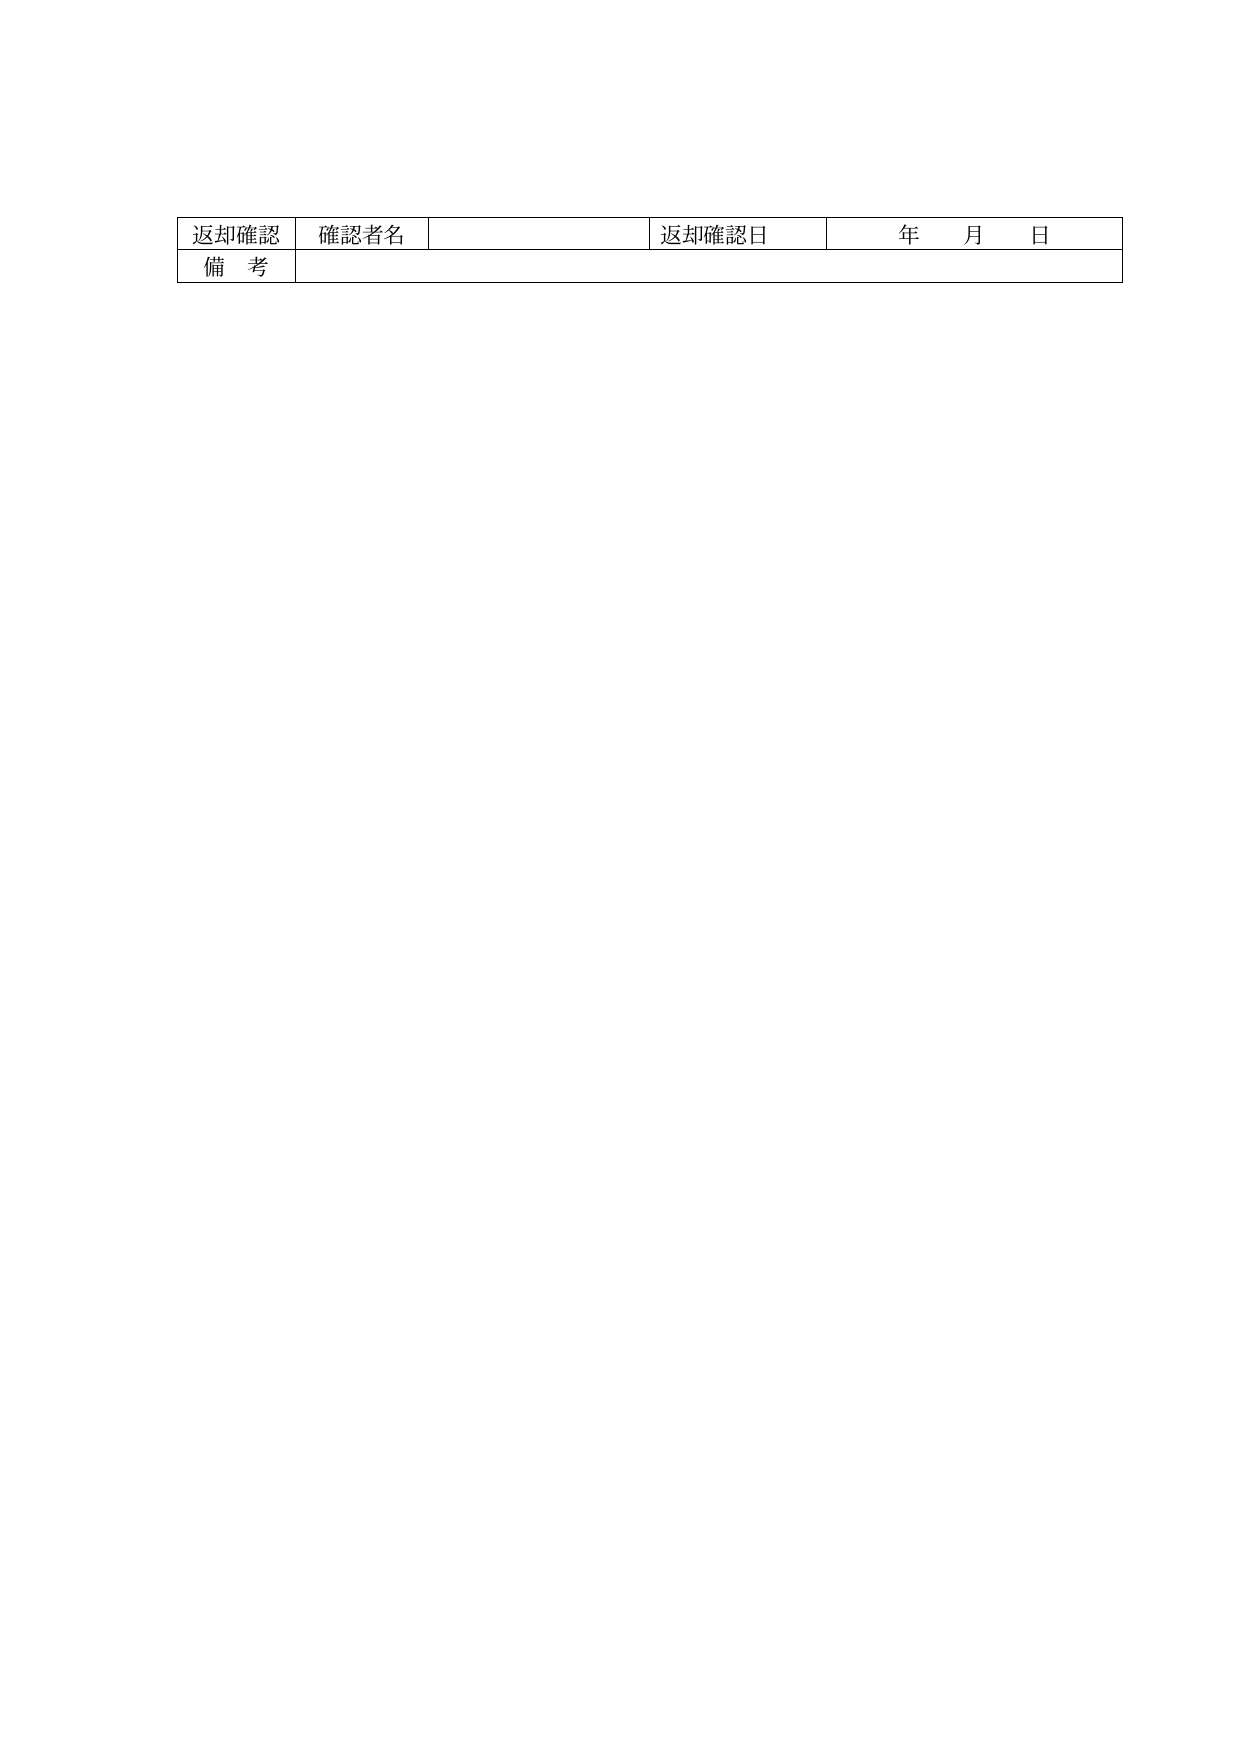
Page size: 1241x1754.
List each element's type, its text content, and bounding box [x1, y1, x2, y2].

table_cell 確認者名 [296, 218, 428, 249]
table_cell [429, 218, 649, 249]
table_cell 年 月 日 [827, 218, 1122, 249]
table_cell [296, 250, 1122, 282]
table_cell 返却確認 [178, 218, 295, 249]
table_cell 備 考 [178, 250, 295, 282]
table_cell 返却確認日 [650, 218, 826, 249]
